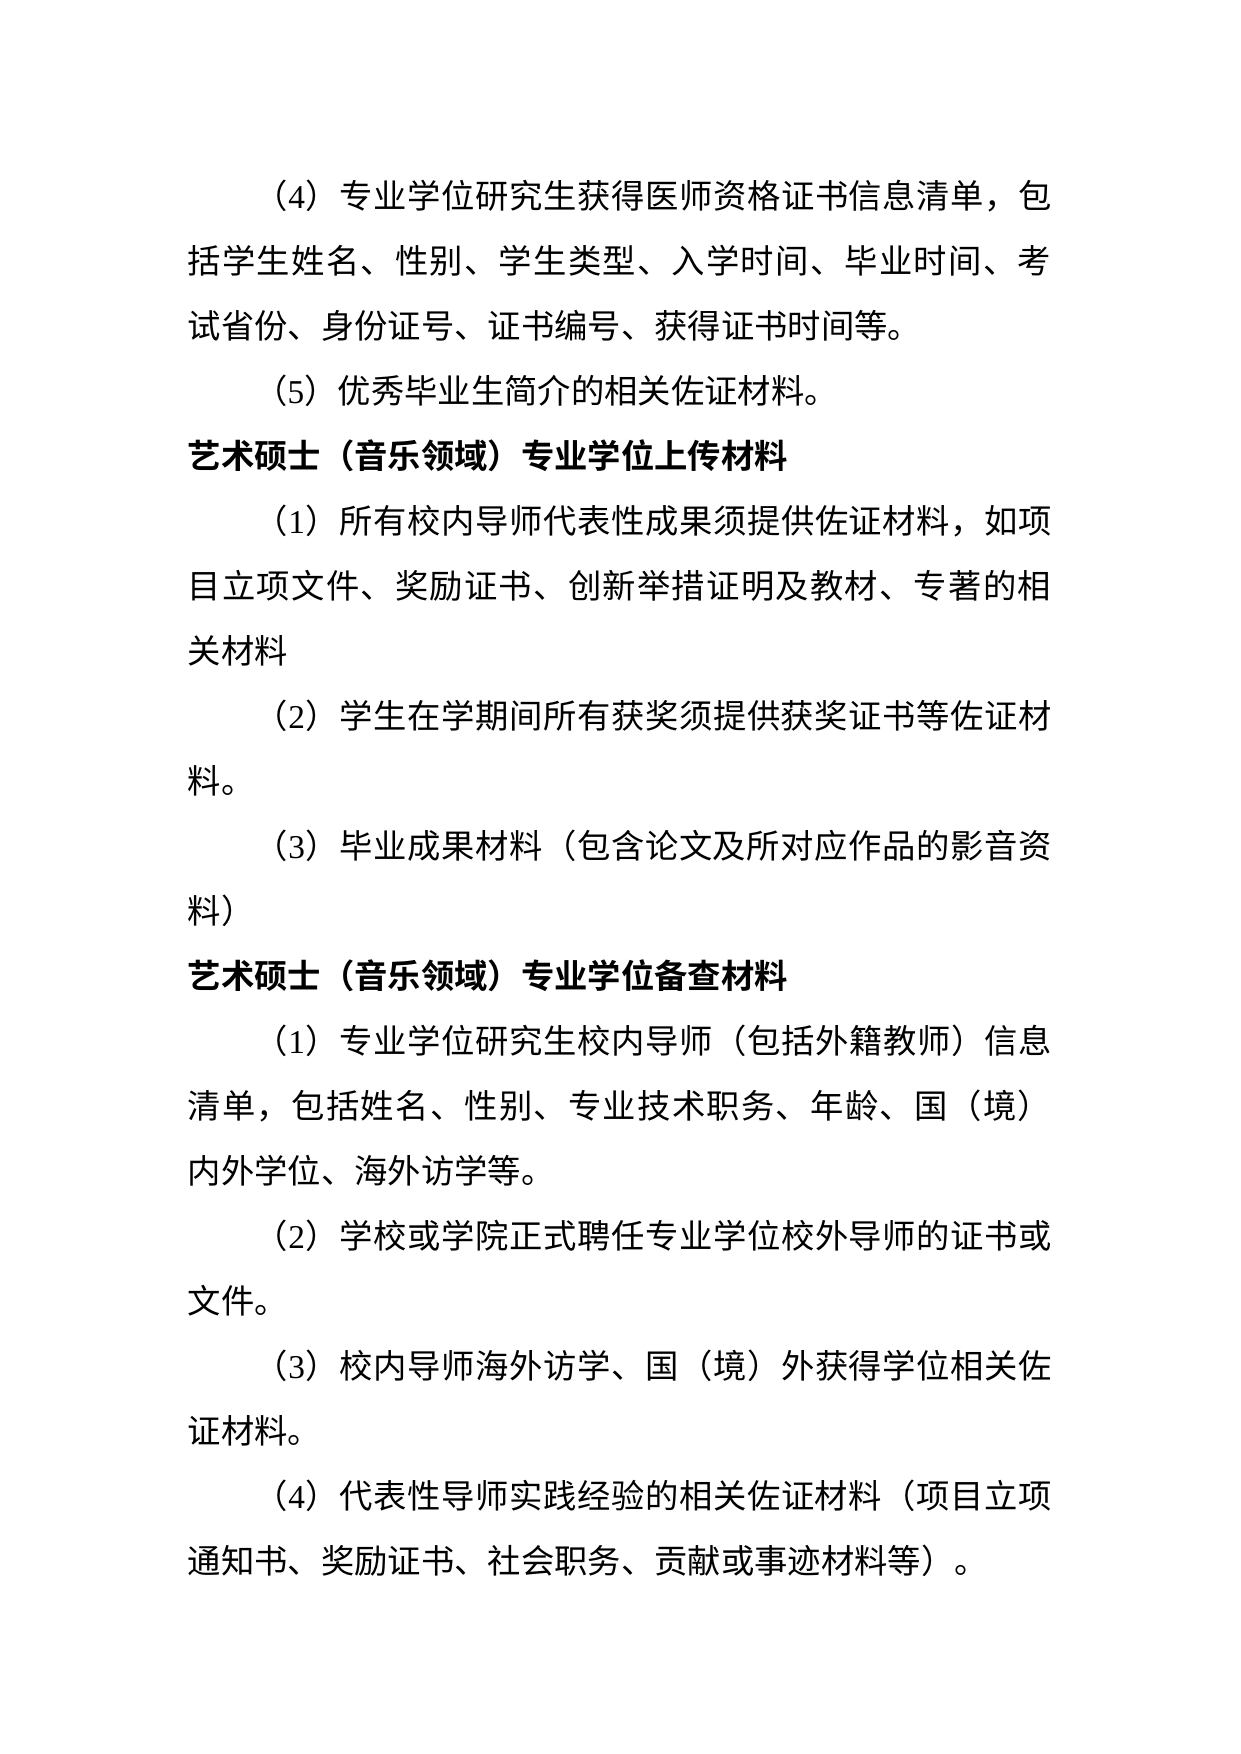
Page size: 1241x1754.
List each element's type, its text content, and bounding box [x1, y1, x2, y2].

text 艺术硕士（音乐领域）专业学位上传材料 [187, 422, 1053, 487]
text （1）所有校内导师代表性成果须提供佐证材料，如项目立项文件、奖励证书、创新举措证明及教材、专著的相关材料 [187, 487, 1053, 682]
text （2）学生在学期间所有获奖须提供获奖证书等佐证材料。 [187, 682, 1053, 812]
text （3）校内导师海外访学、国（境）外获得学位相关佐证材料。 [187, 1332, 1053, 1462]
text （4）代表性导师实践经验的相关佐证材料（项目立项通知书、奖励证书、社会职务、贡献或事迹材料等）。 [187, 1462, 1053, 1592]
text （5）优秀毕业生简介的相关佐证材料。 [187, 357, 1053, 422]
text （3）毕业成果材料（包含论文及所对应作品的影音资料） [187, 812, 1053, 942]
text （2）学校或学院正式聘任专业学位校外导师的证书或文件。 [187, 1202, 1053, 1332]
text 艺术硕士（音乐领域）专业学位备查材料 [187, 942, 1053, 1007]
text （1）专业学位研究生校内导师（包括外籍教师）信息清单，包括姓名、性别、专业技术职务、年龄、国（境）内外学位、海外访学等。 [187, 1007, 1053, 1202]
text （4）专业学位研究生获得医师资格证书信息清单，包括学生姓名、性别、学生类型、入学时间、毕业时间、考试省份、身份证号、证书编号、获得证书时间等。 [187, 162, 1053, 357]
